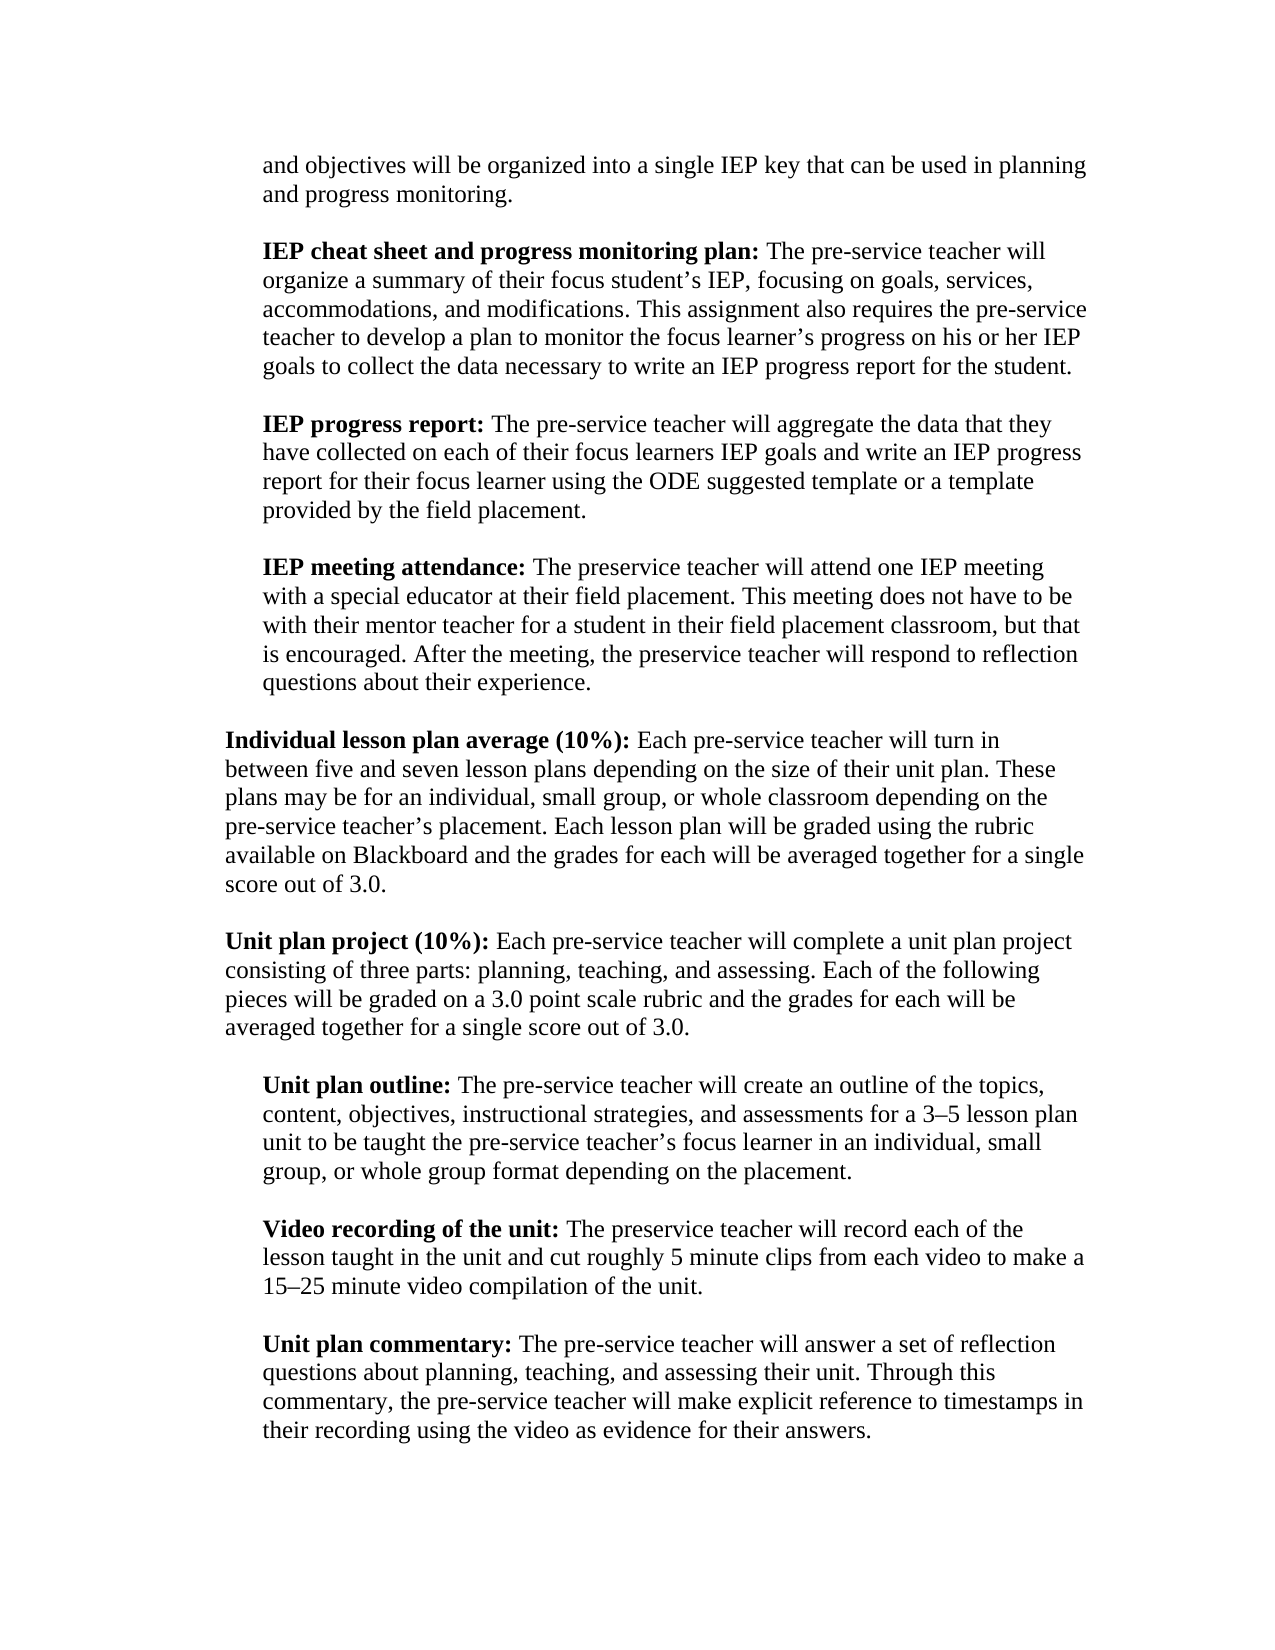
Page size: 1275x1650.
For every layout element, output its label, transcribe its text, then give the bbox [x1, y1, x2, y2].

text Unit plan project (10%): Each pre-service teacher will complete a unit plan project consisting of three parts: planning, teaching, and assessing. Each of the following pieces will be graded on a 3.0 point scale rubric and the grades for each will be averaged together for a single score out of 3.0. [225, 926, 1087, 1041]
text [262, 150, 1087, 207]
text Unit plan outline: The pre-service teacher will create an outline of the topics, content, objectives, instructional strategies, and assessments for a 3–5 lesson plan unit to be taught the pre-service teacher’s focus learner in an individual, small group, or whole group format depending on the placement. [262, 1070, 1087, 1185]
text Individual lesson plan average (10%): Each pre-service teacher will turn in between five and seven lesson plans depending on the size of their unit plan. These plans may be for an individual, small group, or whole classroom depending on the pre-service teacher’s placement. Each lesson plan will be graded using the rubric available on Blackboard and the grades for each will be averaged together for a single score out of 3.0. [225, 725, 1087, 897]
text IEP meeting attendance: The preservice teacher will attend one IEP meeting with a special educator at their field placement. This meeting does not have to be with their mentor teacher for a student in their field placement classroom, but that is encouraged. After the meeting, the preservice teacher will respond to reflection questions about their experience. [262, 552, 1087, 696]
text IEP progress report: The pre-service teacher will aggregate the data that they have collected on each of their focus learners IEP goals and write an IEP progress report for their focus learner using the ODE suggested template or a template provided by the field placement. [262, 409, 1087, 524]
text IEP cheat sheet and progress monitoring plan: The pre-service teacher will organize a summary of their focus student’s IEP, focusing on goals, services, accommodations, and modifications. This assignment also requires the pre-service teacher to develop a plan to monitor the focus learner’s progress on his or her IEP goals to collect the data necessary to write an IEP progress report for the student. [262, 236, 1087, 380]
text Unit plan commentary: The pre-service teacher will answer a set of reflection questions about planning, teaching, and assessing their unit. Through this commentary, the pre-service teacher will make explicit reference to timestamps in their recording using the video as evidence for their answers. [262, 1329, 1087, 1444]
text Video recording of the unit: The preservice teacher will record each of the lesson taught in the unit and cut roughly 5 minute clips from each video to make a 15–25 minute video compilation of the unit. [262, 1214, 1087, 1300]
